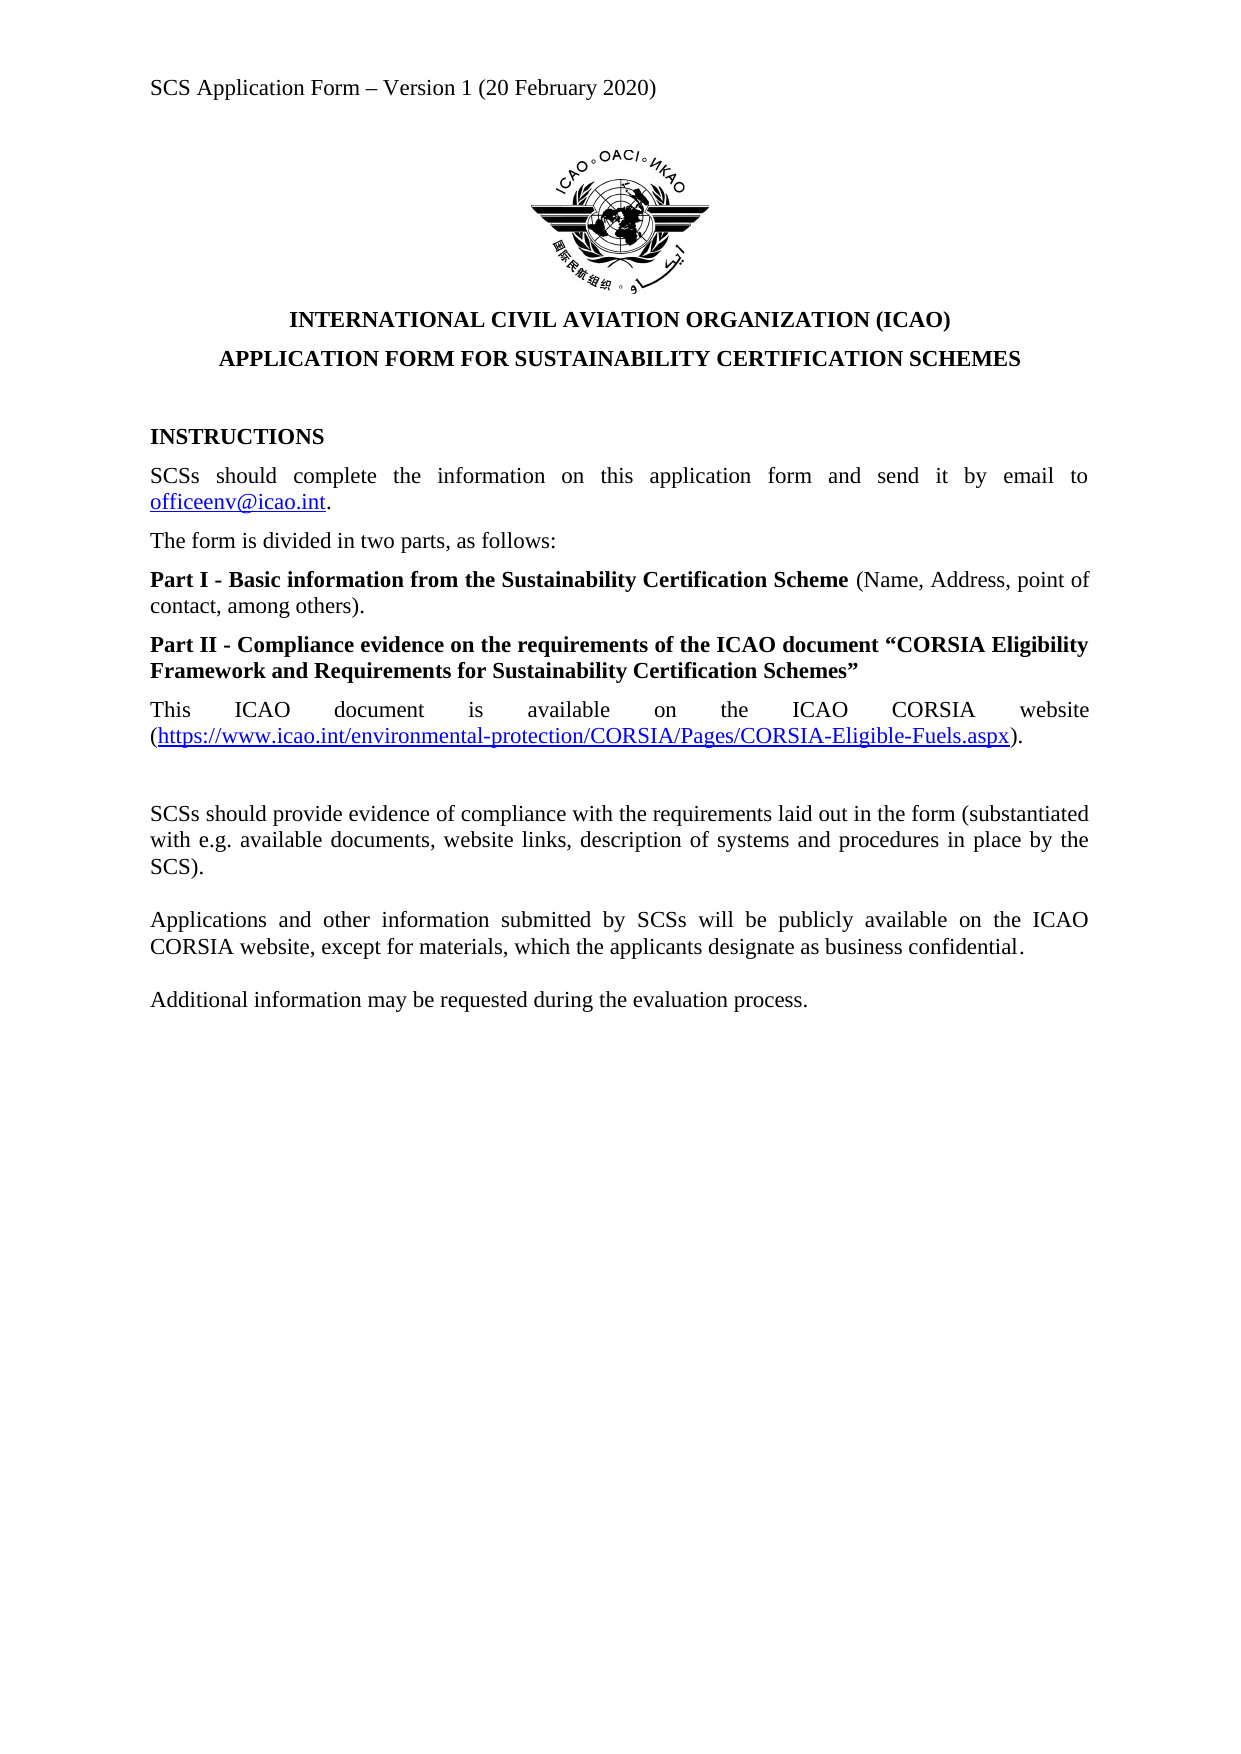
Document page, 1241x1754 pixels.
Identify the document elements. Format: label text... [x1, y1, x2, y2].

text This ICAO document is available on the ICAO CORSIA website (https://www.icao.int/environmental-protection/CORSIA/Pages/CORSIA-Eligible-Fuels.aspx). [150, 696, 1090, 749]
text SCSs should complete the information on this application form and send it by email to officeenv@icao.int. [150, 462, 1090, 514]
text Additional information may be requested during the evaluation process. [150, 986, 1090, 1012]
text Part II - Compliance evidence on the requirements of the ICAO document “CORSIA Eligibility Framework and Requirements for Sustainability Certification Schemes” [150, 631, 1090, 684]
list Applications and other information submitted by SCSs will be publicly available on the ICAO CORSIA website, except for materials, which the applicants designate as business confidential. [150, 906, 1090, 959]
text Part I - Basic information from the Sustainability Certification Scheme (Name, Address, point of contact, among others). [150, 566, 1090, 618]
text INSTRUCTIONS [150, 423, 1090, 449]
text APPLICATION FORM FOR SUSTAINABILITY CERTIFICATION SCHEMES [150, 345, 1090, 371]
text SCSs should provide evidence of compliance with the requirements laid out in the form (substantiated with e.g. available documents, website links, description of systems and procedures in place by the SCS). [150, 800, 1090, 879]
text The form is divided in two parts, as follows: [150, 527, 1090, 553]
picture [531, 150, 710, 294]
text INTERNATIONAL CIVIL AVIATION ORGANIZATION (ICAO) [150, 306, 1090, 333]
